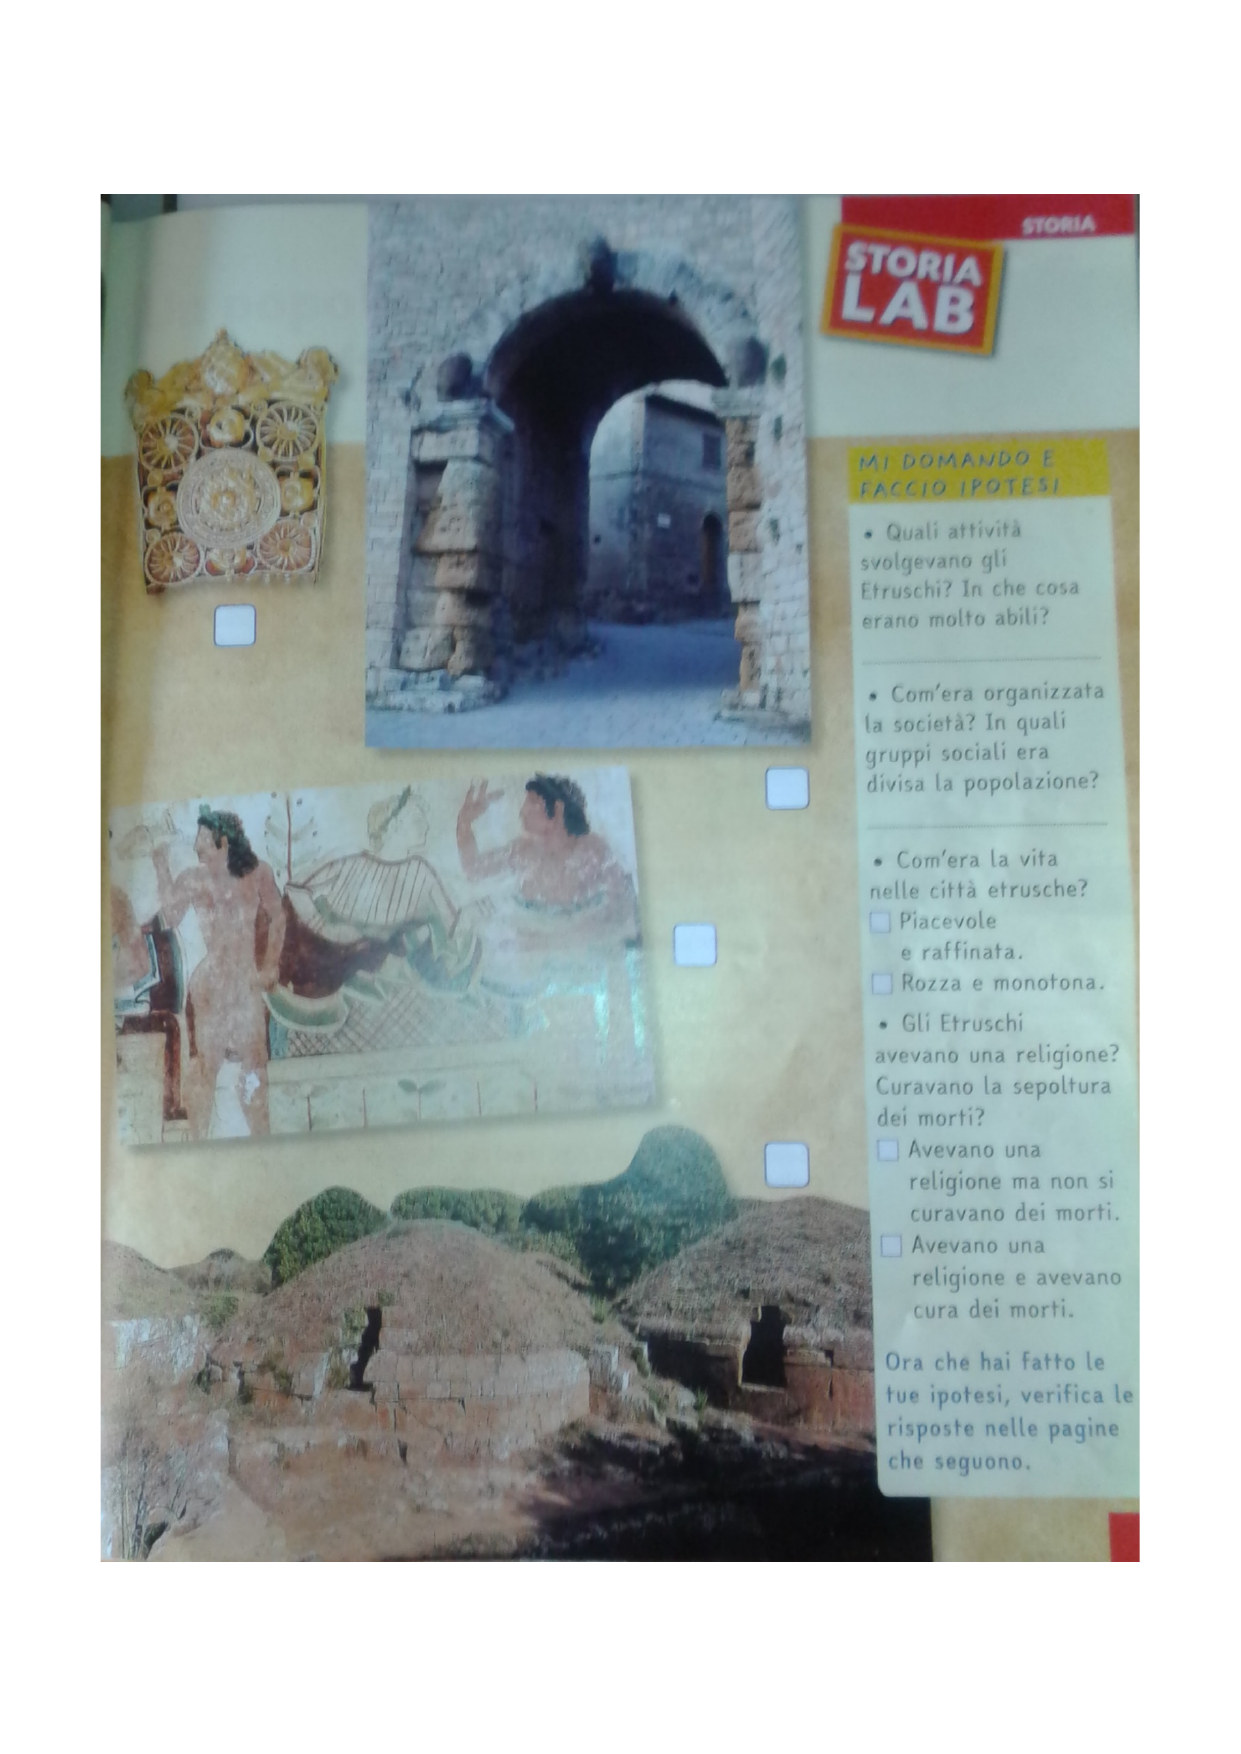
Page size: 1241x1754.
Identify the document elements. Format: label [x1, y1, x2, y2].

picture [100, 194, 1140, 1562]
